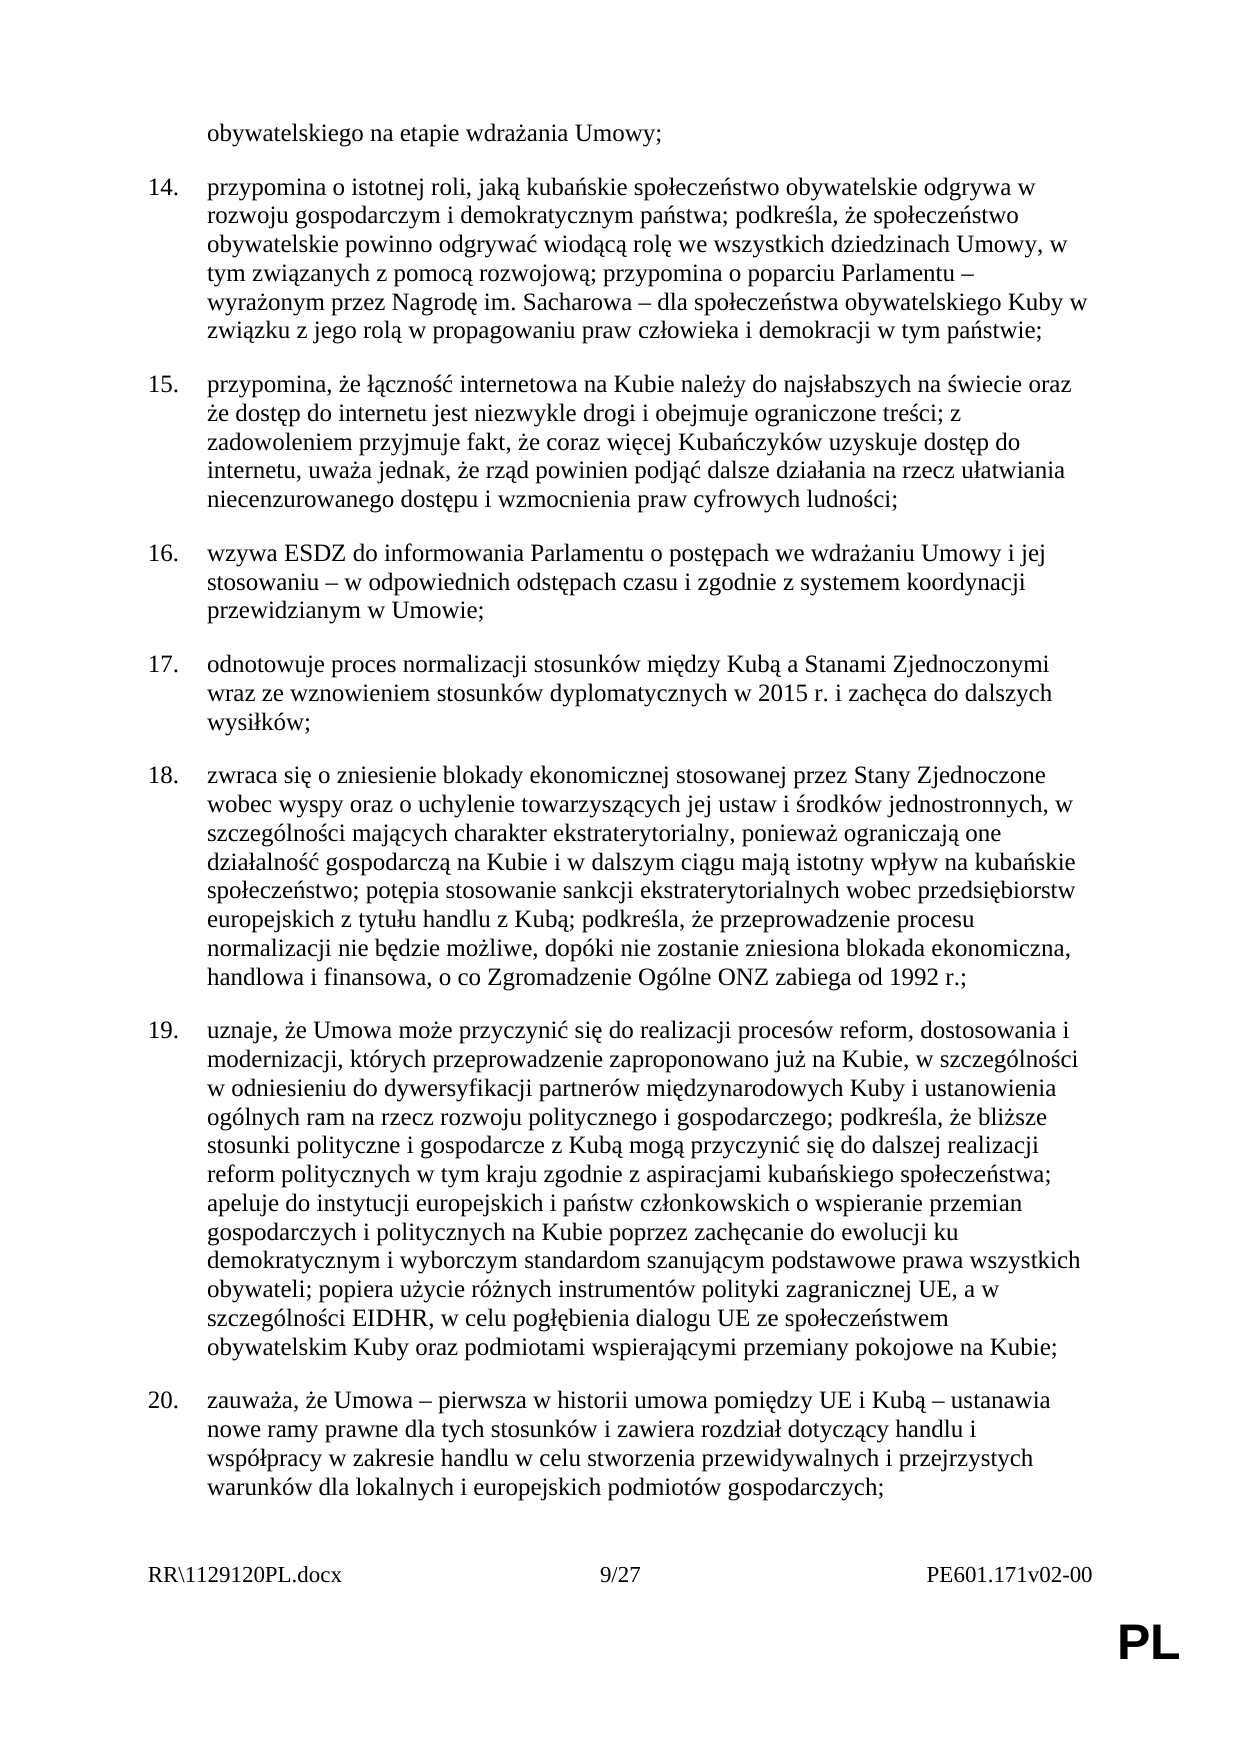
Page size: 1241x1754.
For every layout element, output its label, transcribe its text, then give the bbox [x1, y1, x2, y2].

text 20. zauważa, że Umowa – pierwsza w historii umowa pomiędzy UE i Kubą – ustanawia nowe ramy prawne dla tych stosunków i zawiera rozdział dotyczący handlu i współpracy w zakresie handlu w celu stworzenia przewidywalnych i przejrzystych warunków dla lokalnych i europejskich podmiotów gospodarczych; [148, 1386, 1092, 1501]
text 14. przypomina o istotnej roli, jaką kubańskie społeczeństwo obywatelskie odgrywa w rozwoju gospodarczym i demokratycznym państwa; podkreśla, że społeczeństwo obywatelskie powinno odgrywać wiodącą rolę we wszystkich dziedzinach Umowy, w tym związanych z pomocą rozwojową; przypomina o poparciu Parlamentu – wyrażonym przez Nagrodę im. Sacharowa – dla społeczeństwa obywatelskiego Kuby w związku z jego rolą w propagowaniu praw człowieka i demokracji w tym państwie; [148, 172, 1092, 344]
text 18. zwraca się o zniesienie blokady ekonomicznej stosowanej przez Stany Zjednoczone wobec wyspy oraz o uchylenie towarzyszących jej ustaw i środków jednostronnych, w szczególności mających charakter ekstraterytorialny, ponieważ ograniczają one działalność gospodarczą na Kubie i w dalszym ciągu mają istotny wpływ na kubańskie społeczeństwo; potępia stosowanie sankcji ekstraterytorialnych wobec przedsiębiorstw europejskich z tytułu handlu z Kubą; podkreśla, że przeprowadzenie procesu normalizacji nie będzie możliwe, dopóki nie zostanie zniesiona blokada ekonomiczna, handlowa i finansowa, o co Zgromadzenie Ogólne ONZ zabiega od 1992 r.; [148, 761, 1092, 991]
text 19. uznaje, że Umowa może przyczynić się do realizacji procesów reform, dostosowania i modernizacji, których przeprowadzenie zaproponowano już na Kubie, w szczególności w odniesieniu do dywersyfikacji partnerów międzynarodowych Kuby i ustanowienia ogólnych ram na rzecz rozwoju politycznego i gospodarczego; podkreśla, że bliższe stosunki polityczne i gospodarcze z Kubą mogą przyczynić się do dalszej realizacji reform politycznych w tym kraju zgodnie z aspiracjami kubańskiego społeczeństwa; apeluje do instytucji europejskich i państw członkowskich o wspieranie przemian gospodarczych i politycznych na Kubie poprzez zachęcanie do ewolucji ku demokratycznym i wyborczym standardom szanującym podstawowe prawa wszystkich obywateli; popiera użycie różnych instrumentów polityki zagranicznej UE, a w szczególności EIDHR, w celu pogłębienia dialogu UE ze społeczeństwem obywatelskim Kuby oraz podmiotami wspierającymi przemiany pokojowe na Kubie; [148, 1016, 1092, 1361]
text 15. przypomina, że łączność internetowa na Kubie należy do najsłabszych na świecie oraz że dostęp do internetu jest niezwykle drogi i obejmuje ograniczone treści; z zadowoleniem przyjmuje fakt, że coraz więcej Kubańczyków uzyskuje dostęp do internetu, uważa jednak, że rząd powinien podjąć dalsze działania na rzecz ułatwiania niecenzurowanego dostępu i wzmocnienia praw cyfrowych ludności; [148, 369, 1092, 513]
text 17. odnotowuje proces normalizacji stosunków między Kubą a Stanami Zjednoczonymi wraz ze wznowieniem stosunków dyplomatycznych w 2015 r. i zachęca do dalszych wysiłków; [148, 649, 1092, 736]
text 16. wzywa ESDZ do informowania Parlamentu o postępach we wdrażaniu Umowy i jej stosowaniu – w odpowiednich odstępach czasu i zgodnie z systemem koordynacji przewidzianym w Umowie; [148, 538, 1092, 624]
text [148, 118, 1092, 147]
